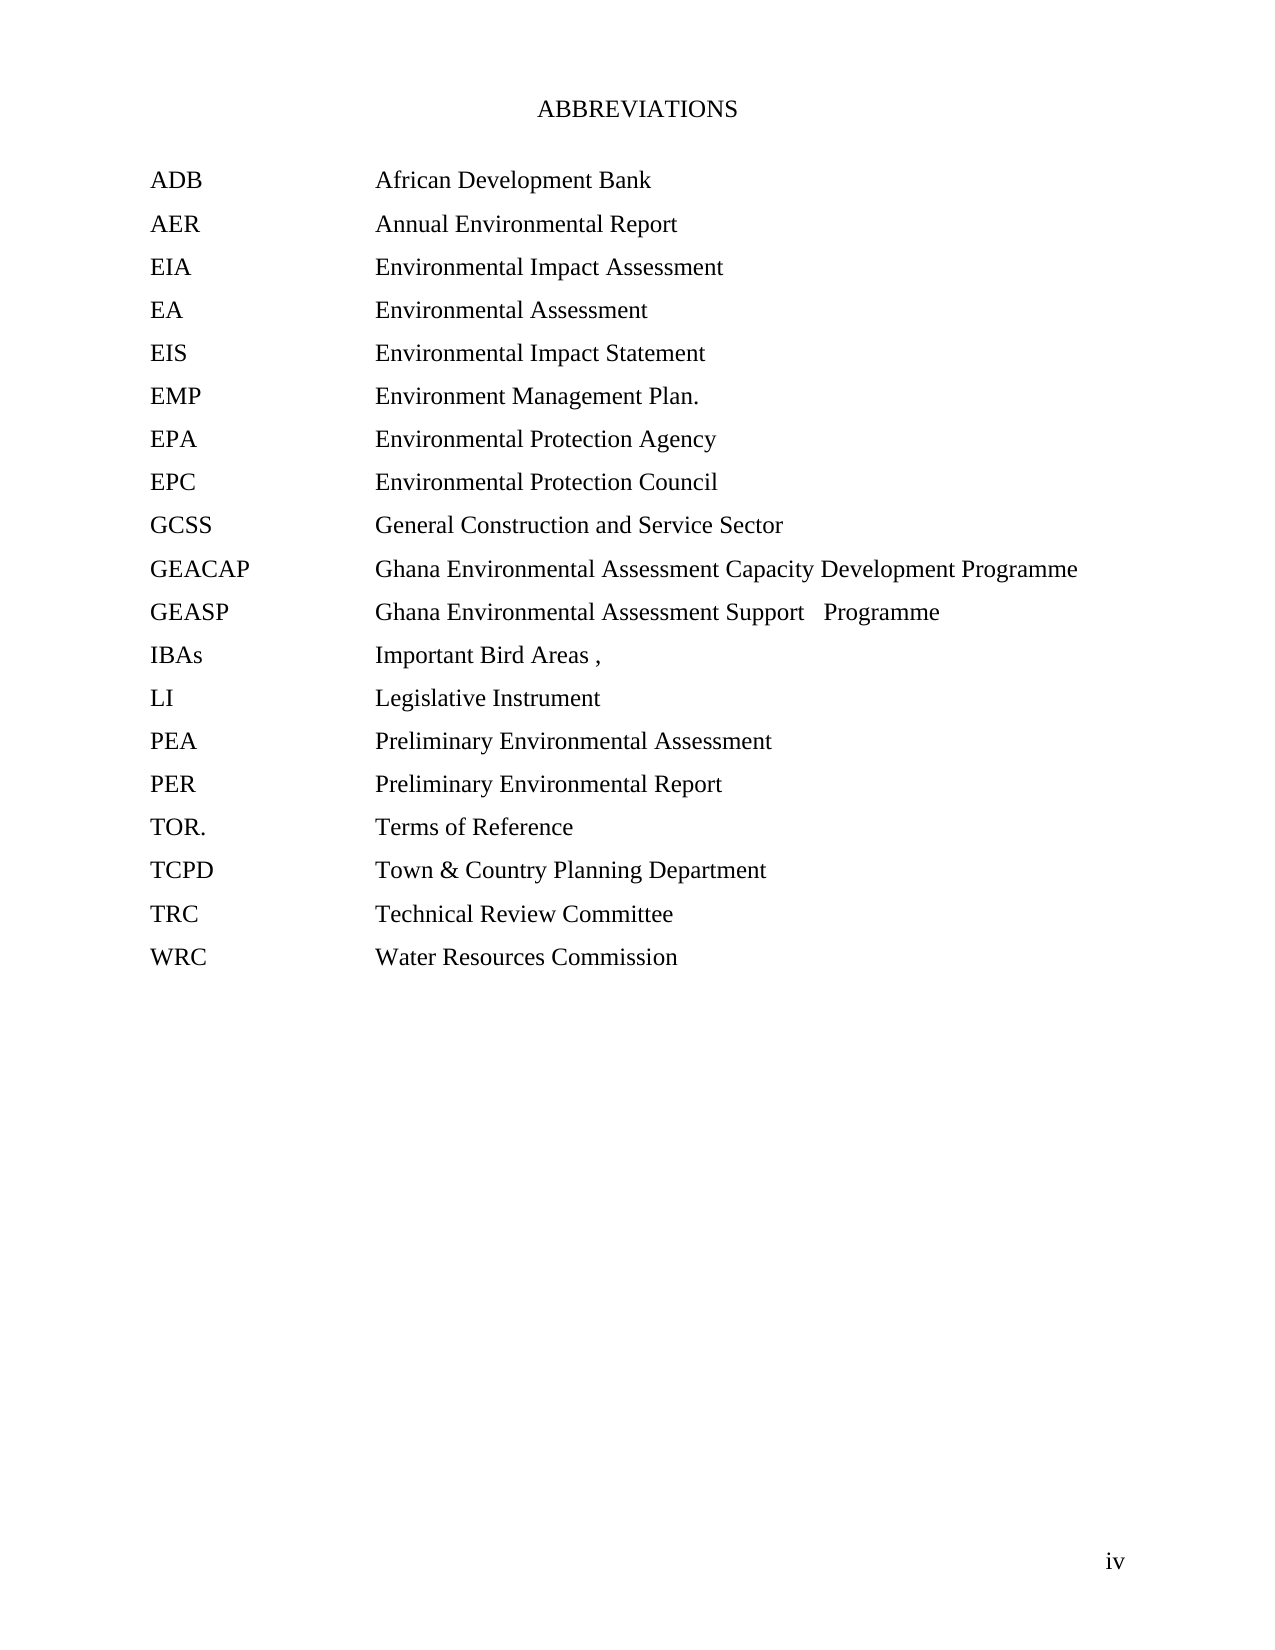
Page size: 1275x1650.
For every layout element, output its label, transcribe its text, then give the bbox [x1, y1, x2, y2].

text TOR. Terms of Reference [150, 812, 1125, 841]
text EMP Environment Management Plan. [150, 381, 1125, 410]
text EIS Environmental Impact Statement [150, 338, 1125, 367]
text IBAs Important Bird Areas , [150, 640, 1125, 669]
text EPA Environmental Protection Agency [150, 424, 1125, 453]
text EIA Environmental Impact Assessment [150, 252, 1125, 281]
text EPC Environmental Protection Council [150, 467, 1125, 496]
text LI Legislative Instrument [150, 683, 1125, 712]
text PER Preliminary Environmental Report [150, 769, 1125, 798]
text WRC Water Resources Commission [150, 942, 1125, 971]
text GCSS General Construction and Service Sector [150, 511, 1125, 539]
text ADB African Development Bank [150, 166, 1125, 194]
text AER Annual Environmental Report [150, 209, 1125, 237]
text EA Environmental Assessment [150, 295, 1125, 324]
text TCPD Town & Country Planning Department [150, 856, 1125, 884]
text GEASP Ghana Environmental Assessment Support Programme [150, 597, 1125, 626]
text PEA Preliminary Environmental Assessment [150, 726, 1125, 755]
text GEACAP Ghana Environmental Assessment Capacity Development Programme [150, 554, 1125, 582]
subtitle ABBREVIATIONS [150, 94, 1125, 122]
text TRC Technical Review Committee [150, 899, 1125, 927]
